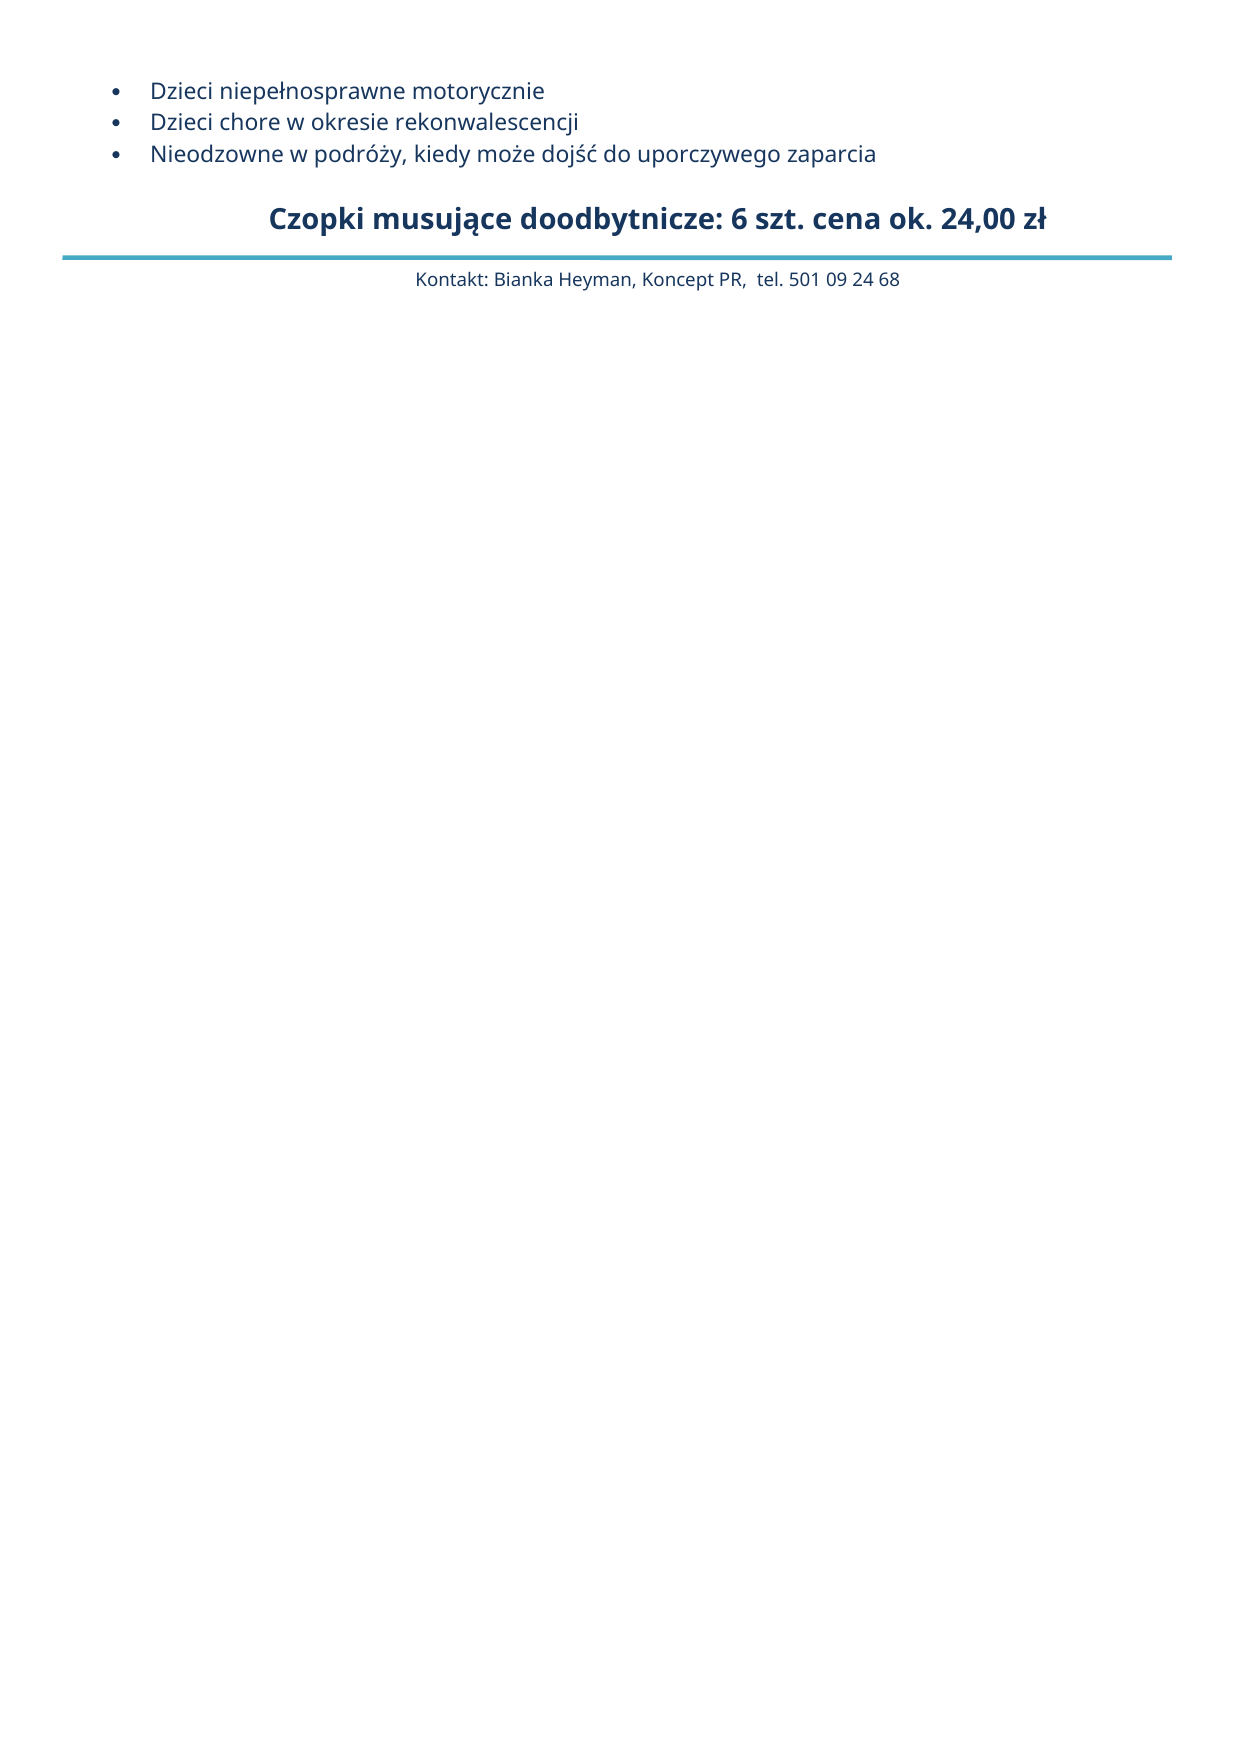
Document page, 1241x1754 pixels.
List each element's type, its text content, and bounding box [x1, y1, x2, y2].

text Kontakt: Bianka Heyman, Koncept PR, tel. 501 09 24 68 [150, 267, 1165, 292]
list Nieodzowne w podróży, kiedy może dojść do uporczywego zaparcia [112, 137, 1165, 169]
text Czopki musujące doodbytnicze: 6 szt. cena ok. 24,00 zł [150, 198, 1165, 238]
list Dzieci niepełnosprawne motorycznie [112, 75, 1165, 106]
list Dzieci chore w okresie rekonwalescencji [112, 106, 1165, 137]
